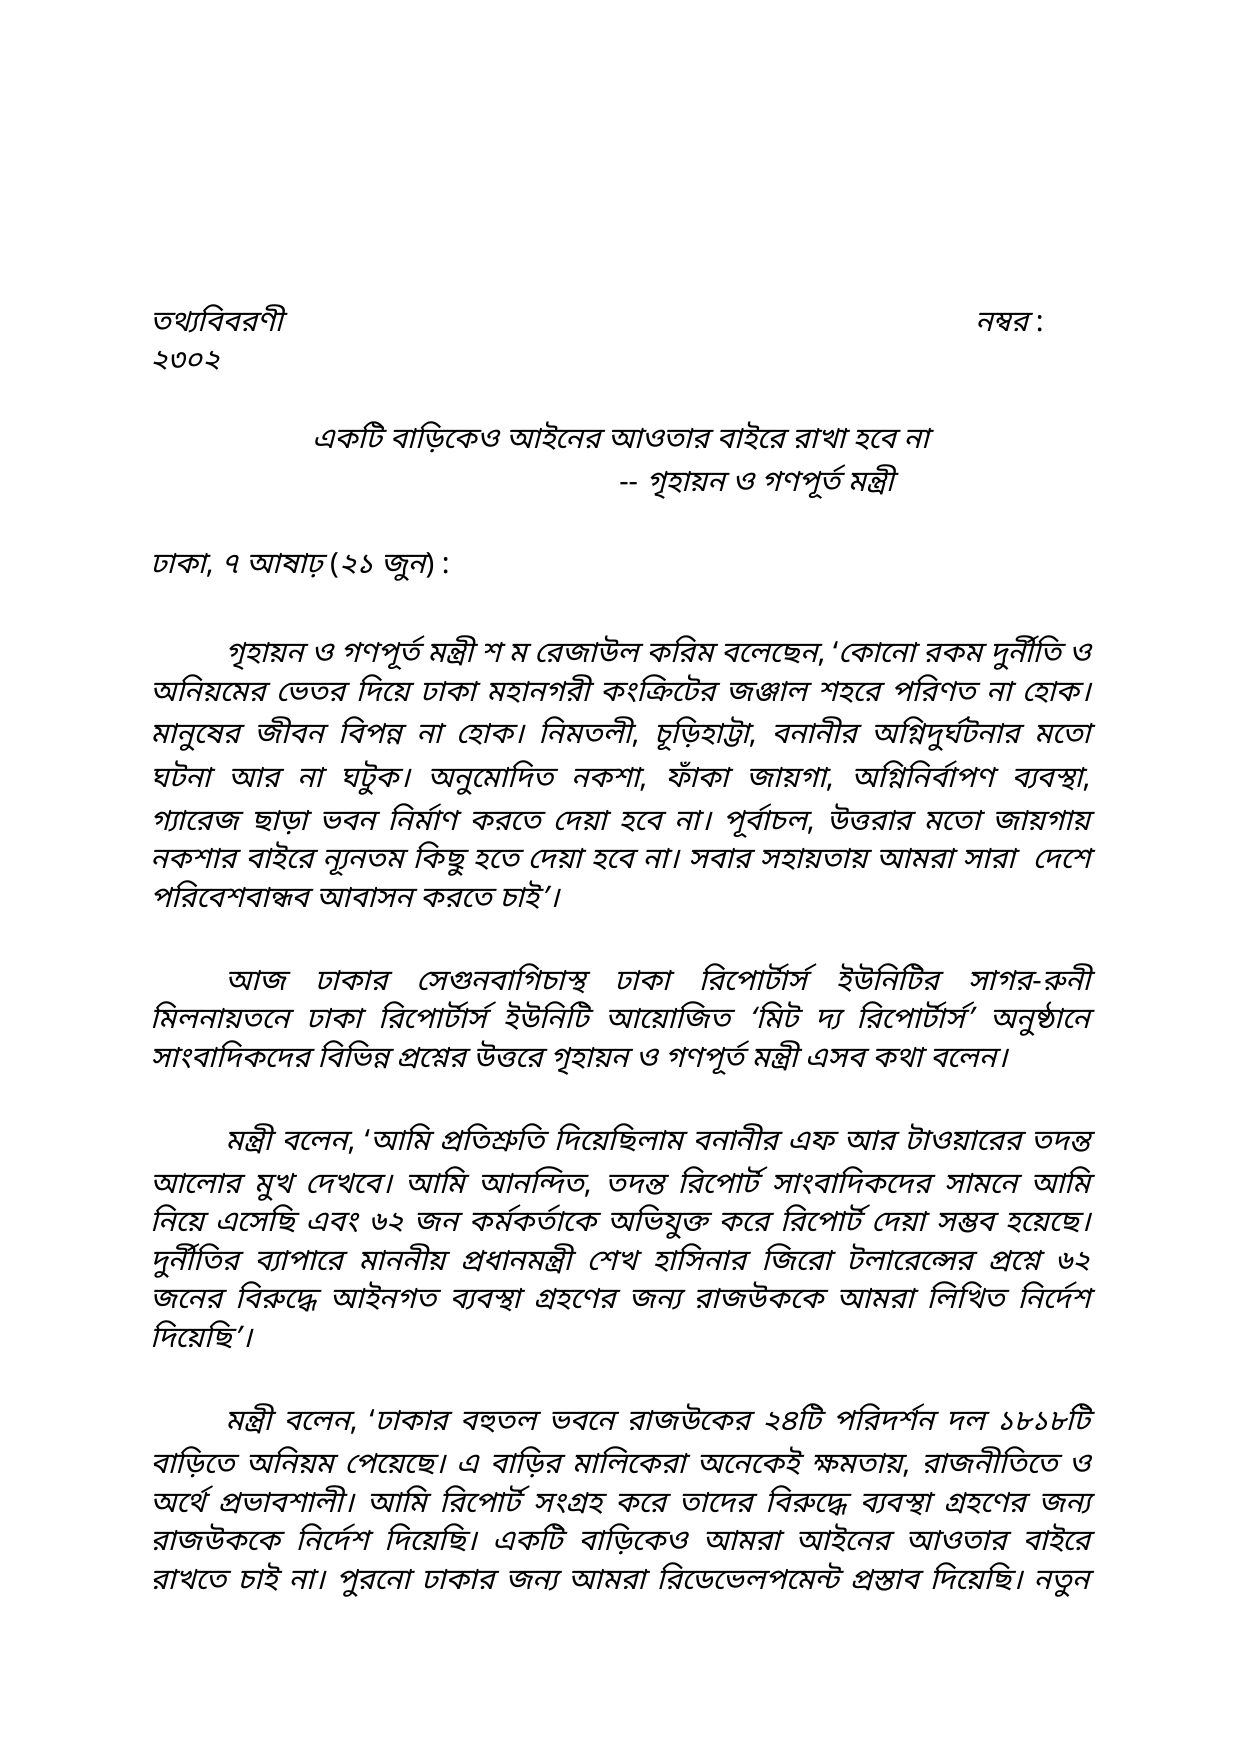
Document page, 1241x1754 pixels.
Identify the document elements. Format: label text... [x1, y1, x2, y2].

text মন্ত্রী বলেন, ‘আমি প্রতিশ্রুতি দিয়েছিলাম বনানীর এফ আর টাওয়ারের তদন্ত আলোর মুখ দেখবে। আমি আনন্দিত, তদন্ত রিপোর্ট সাংবাদিকদের সামনে আমি নিয়ে এসেছি এবং ৬২ জন কর্মকর্তাকে অভিযুক্ত করে রিপোর্ট দেয়া সম্ভব হয়েছে। দুর্নীতির ব্যাপারে মাননীয় প্রধানমন্ত্রী শেখ হাসিনার জিরো টলারেন্সের প্রশ্নে ৬২ জনের বিরুদ্ধে আইনগত ব্যবস্থা গ্রহণের জন্য রাজউককে আমরা লিখিত নির্দেশ দিয়েছি’। [150, 1119, 1090, 1359]
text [150, 1399, 1090, 1601]
text ঢাকা, ৭ আষাঢ় (২১ জুন) : [150, 543, 1090, 586]
text আজ ঢাকার সেগুনবাগিচাস্থ ঢাকা রিপোর্টার্স ইউনিটির সাগর-রুনী মিলনায়তনে ঢাকা রিপোর্টার্স ইউনিটি আয়োজিত ‘মিট দ্য রিপোর্টার্স’ অনুষ্ঠানে সাংবাদিকদের বিভিন্ন প্রশ্নের উত্তরে গৃহায়ন ও গণপূর্ত মন্ত্রী এসব কথা বলেন। [150, 959, 1090, 1079]
text গৃহায়ন ও গণপূর্ত মন্ত্রী শ ম রেজাউল করিম বলেছেন, ‘কোনো রকম দুর্নীতি ও অনিয়মের ভেতর দিয়ে ঢাকা মহানগরী কংক্রিটের জঞ্জাল শহরে পরিণত না হোক। মানুষের জীবন বিপন্ন না হোক। নিমতলী, চূড়িহাট্টা, বনানীর অগ্নিদুর্ঘটনার মতো ঘটনা আর না ঘটুক। অনুমোদিত নকশা, ফাঁকা জায়গা, অগ্নিনির্বাপণ ব্যবস্থা, গ্যারেজ ছাড়া ভবন নির্মাণ করতে দেয়া হবে না। পূর্বাচল, উত্তরার মতো জায়গায় নকশার বাইরে ন্যূনতম কিছু হতে দেয়া হবে না। সবার সহায়তায় আমরা সারা দেশে পরিবেশবান্ধব আবাসন করতে চাই’। [150, 631, 1090, 919]
text তথ্যবিবরণী নম্বর : ২৩০২ [150, 300, 1090, 382]
text একটি বাড়িকেও আইনের আওতার বাইরে রাখা হবে না [150, 421, 1090, 460]
text -- গৃহায়ন ও গণপূর্ত মন্ত্রী [150, 460, 1090, 503]
